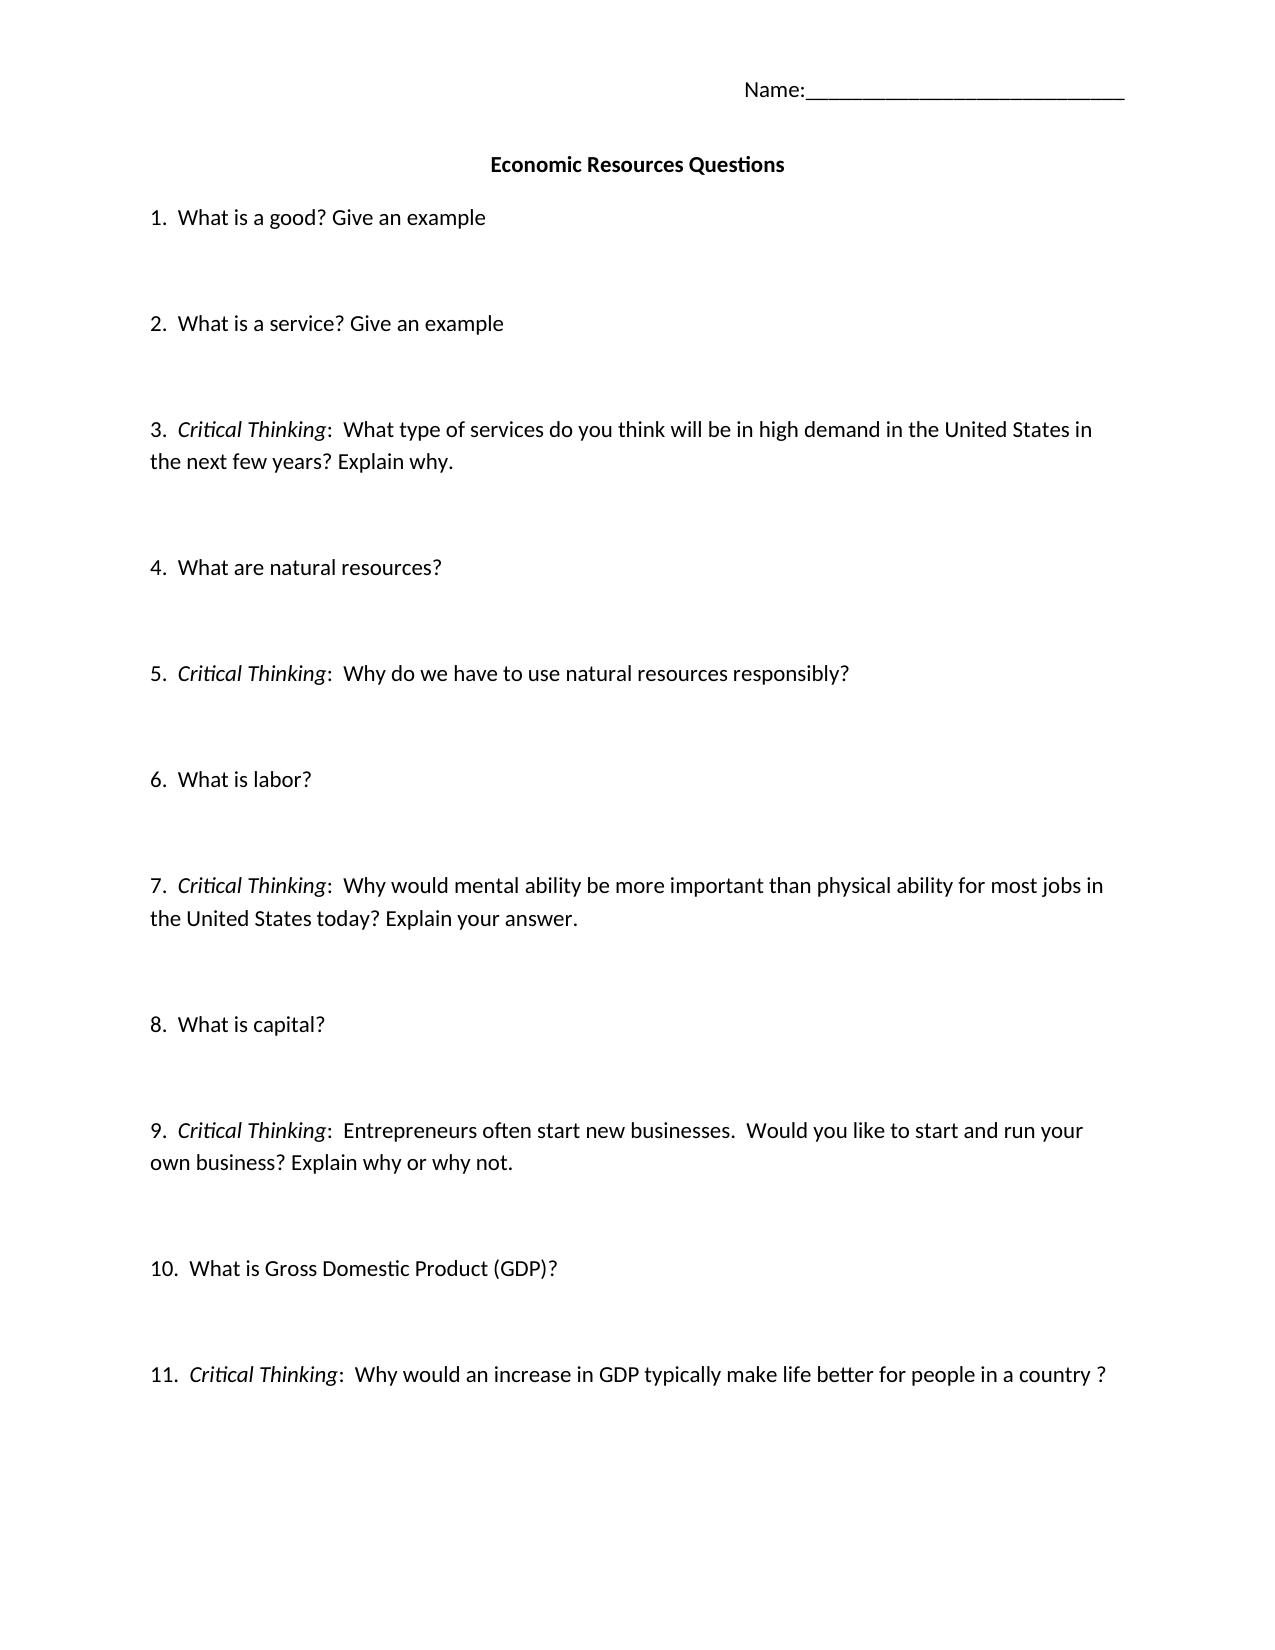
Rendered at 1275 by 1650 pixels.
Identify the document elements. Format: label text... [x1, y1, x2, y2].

text 5. Critical Thinking: Why do we have to use natural resources responsibly? [150, 659, 1125, 687]
text Economic Resources Questions [150, 150, 1125, 178]
text 8. What is capital? [150, 1010, 1125, 1038]
text 2. What is a service? Give an example [150, 309, 1125, 337]
text 1. What is a good? Give an example [150, 203, 1125, 231]
text 3. Critical Thinking: What type of services do you think will be in high demand in the United States in the next few years? Explain why. [150, 415, 1125, 475]
text 6. What is labor? [150, 765, 1125, 793]
text 10. What is Gross Domestic Product (GDP)? [150, 1254, 1125, 1282]
text 4. What are natural resources? [150, 553, 1125, 581]
text 11. Critical Thinking: Why would an increase in GDP typically make life better for people in a country ? [150, 1360, 1125, 1388]
text 9. Critical Thinking: Entrepreneurs often start new businesses. Would you like to start and run your own business? Explain why or why not. [150, 1116, 1125, 1176]
text 7. Critical Thinking: Why would mental ability be more important than physical ability for most jobs in the United States today? Explain your answer. [150, 871, 1125, 932]
